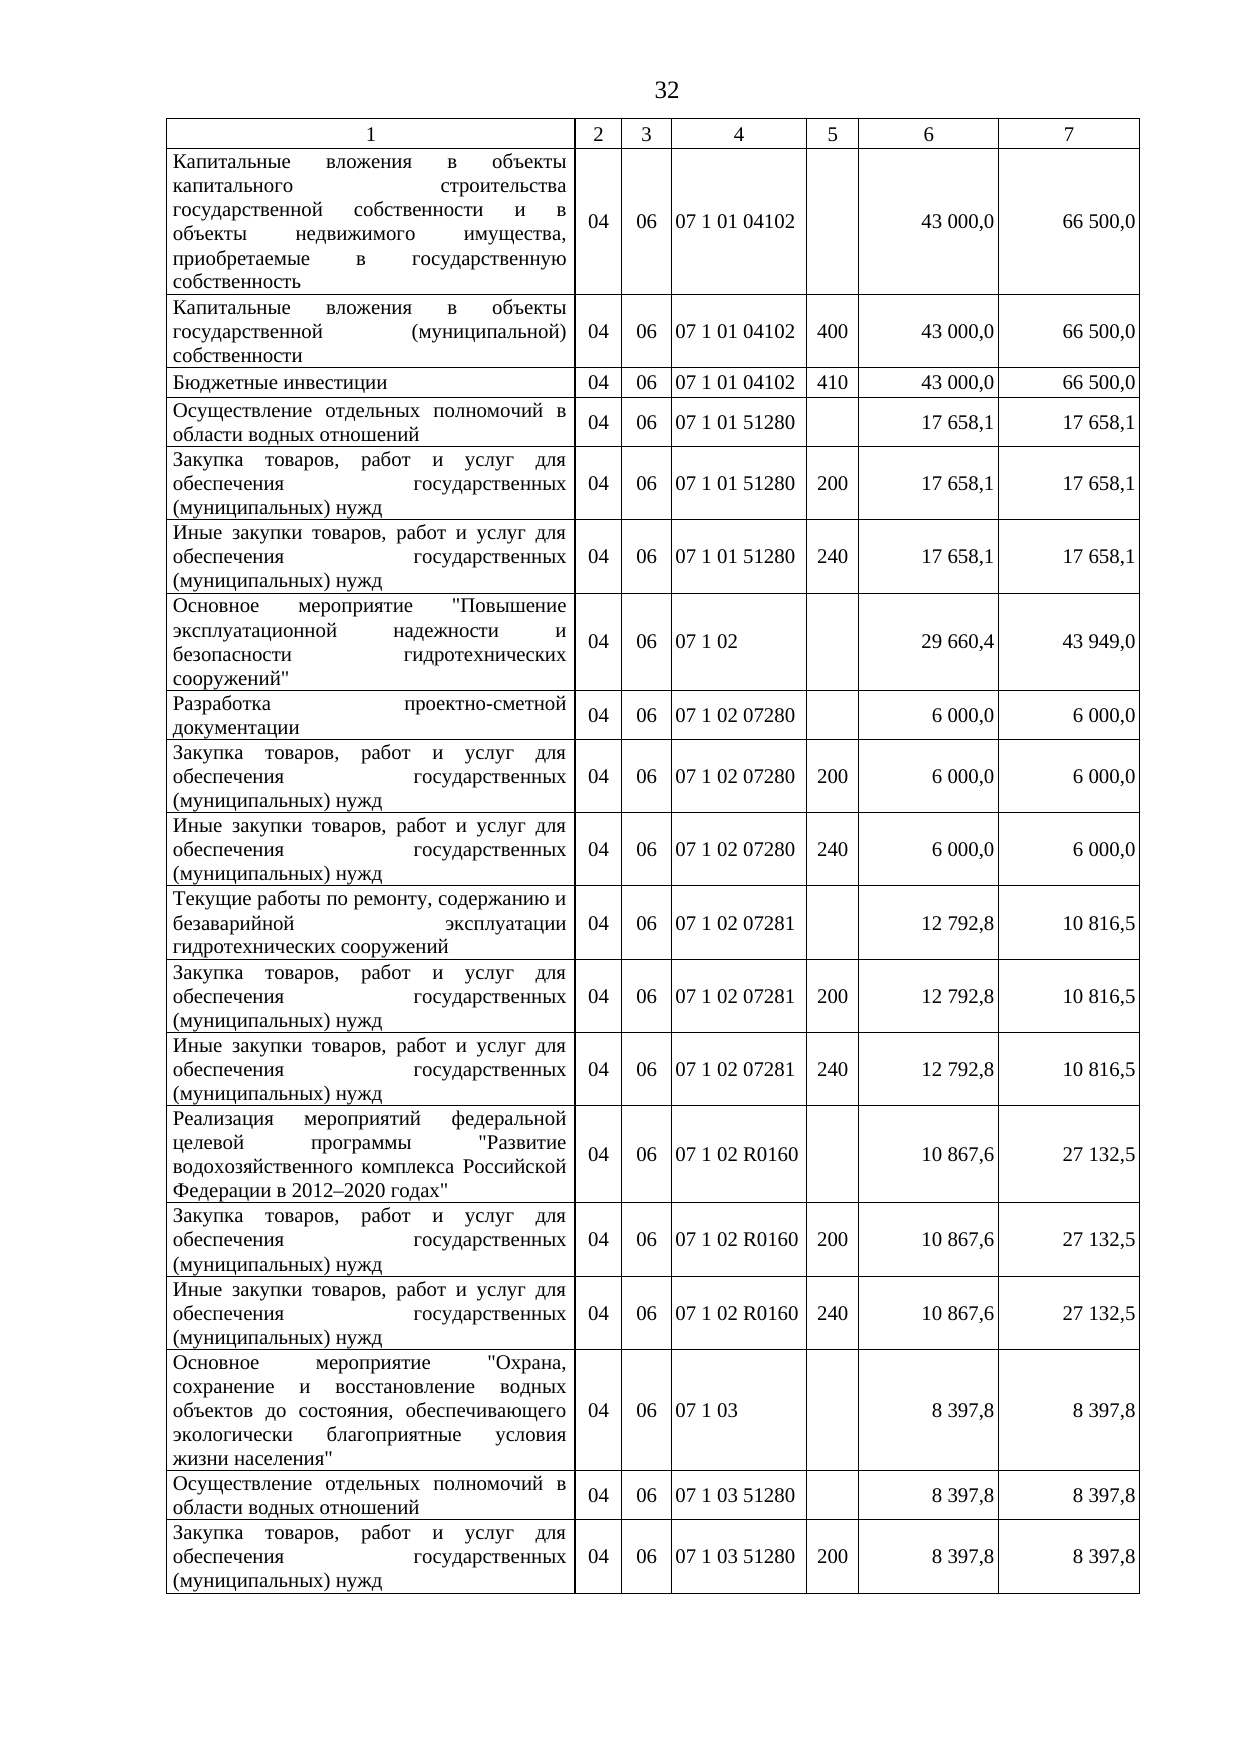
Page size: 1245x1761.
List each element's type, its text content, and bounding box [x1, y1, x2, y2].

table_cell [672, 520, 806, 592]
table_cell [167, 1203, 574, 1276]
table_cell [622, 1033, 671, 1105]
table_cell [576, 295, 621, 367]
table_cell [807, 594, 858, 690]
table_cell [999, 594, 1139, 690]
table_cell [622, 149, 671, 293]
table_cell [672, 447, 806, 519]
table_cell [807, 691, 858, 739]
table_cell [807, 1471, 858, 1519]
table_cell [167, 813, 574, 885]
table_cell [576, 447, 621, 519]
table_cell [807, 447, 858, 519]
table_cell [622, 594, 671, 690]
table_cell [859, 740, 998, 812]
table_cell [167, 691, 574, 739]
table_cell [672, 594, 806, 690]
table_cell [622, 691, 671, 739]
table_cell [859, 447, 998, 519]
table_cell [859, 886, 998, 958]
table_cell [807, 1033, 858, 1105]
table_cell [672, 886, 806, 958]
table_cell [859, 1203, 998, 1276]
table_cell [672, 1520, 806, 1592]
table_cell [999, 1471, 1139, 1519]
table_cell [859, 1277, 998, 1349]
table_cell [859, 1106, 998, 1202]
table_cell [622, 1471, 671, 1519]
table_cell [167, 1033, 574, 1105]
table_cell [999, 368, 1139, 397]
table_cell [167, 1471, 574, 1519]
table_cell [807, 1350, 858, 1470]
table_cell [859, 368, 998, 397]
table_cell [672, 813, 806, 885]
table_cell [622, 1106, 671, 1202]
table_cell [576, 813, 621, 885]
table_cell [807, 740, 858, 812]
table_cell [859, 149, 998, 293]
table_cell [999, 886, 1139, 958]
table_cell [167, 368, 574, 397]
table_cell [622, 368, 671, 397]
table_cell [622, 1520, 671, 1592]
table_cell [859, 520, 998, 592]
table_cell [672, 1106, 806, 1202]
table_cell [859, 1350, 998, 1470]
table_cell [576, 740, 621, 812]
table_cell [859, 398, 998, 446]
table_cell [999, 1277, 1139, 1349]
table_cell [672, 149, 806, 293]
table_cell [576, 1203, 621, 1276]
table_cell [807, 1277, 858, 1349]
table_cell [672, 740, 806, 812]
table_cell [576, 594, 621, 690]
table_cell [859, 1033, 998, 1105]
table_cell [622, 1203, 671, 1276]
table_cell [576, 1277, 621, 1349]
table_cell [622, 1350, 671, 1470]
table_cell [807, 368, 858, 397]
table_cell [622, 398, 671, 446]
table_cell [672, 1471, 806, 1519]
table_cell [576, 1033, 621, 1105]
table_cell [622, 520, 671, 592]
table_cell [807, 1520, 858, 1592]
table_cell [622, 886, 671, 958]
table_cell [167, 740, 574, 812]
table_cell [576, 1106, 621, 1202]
table_header 2 [576, 119, 621, 148]
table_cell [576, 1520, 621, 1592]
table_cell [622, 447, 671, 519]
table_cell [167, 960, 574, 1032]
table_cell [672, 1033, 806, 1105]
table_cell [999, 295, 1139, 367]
table_header 4 [672, 119, 806, 148]
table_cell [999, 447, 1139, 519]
table_header 3 [622, 119, 671, 148]
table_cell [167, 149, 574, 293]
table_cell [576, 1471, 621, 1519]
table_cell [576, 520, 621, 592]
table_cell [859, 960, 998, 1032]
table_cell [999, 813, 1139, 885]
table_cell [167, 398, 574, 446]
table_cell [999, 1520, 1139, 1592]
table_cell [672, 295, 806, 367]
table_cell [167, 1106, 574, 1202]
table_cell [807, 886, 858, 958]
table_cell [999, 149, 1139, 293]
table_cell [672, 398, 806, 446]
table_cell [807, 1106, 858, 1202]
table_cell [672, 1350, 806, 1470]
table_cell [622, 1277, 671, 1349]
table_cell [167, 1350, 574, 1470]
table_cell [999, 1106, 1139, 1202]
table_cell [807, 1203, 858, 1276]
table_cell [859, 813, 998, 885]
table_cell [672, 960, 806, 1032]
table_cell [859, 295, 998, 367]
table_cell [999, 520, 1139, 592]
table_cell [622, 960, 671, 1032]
table_header 1 [167, 119, 574, 148]
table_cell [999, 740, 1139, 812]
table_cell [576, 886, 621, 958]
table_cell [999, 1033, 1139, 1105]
table_header 6 [859, 119, 998, 148]
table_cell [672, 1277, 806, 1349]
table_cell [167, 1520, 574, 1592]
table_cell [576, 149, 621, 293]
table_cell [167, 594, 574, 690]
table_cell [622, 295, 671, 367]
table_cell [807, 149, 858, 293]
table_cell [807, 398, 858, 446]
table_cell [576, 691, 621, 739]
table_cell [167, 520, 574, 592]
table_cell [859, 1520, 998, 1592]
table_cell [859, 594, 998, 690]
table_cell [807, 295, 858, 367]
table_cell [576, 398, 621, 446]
table_header 5 [807, 119, 858, 148]
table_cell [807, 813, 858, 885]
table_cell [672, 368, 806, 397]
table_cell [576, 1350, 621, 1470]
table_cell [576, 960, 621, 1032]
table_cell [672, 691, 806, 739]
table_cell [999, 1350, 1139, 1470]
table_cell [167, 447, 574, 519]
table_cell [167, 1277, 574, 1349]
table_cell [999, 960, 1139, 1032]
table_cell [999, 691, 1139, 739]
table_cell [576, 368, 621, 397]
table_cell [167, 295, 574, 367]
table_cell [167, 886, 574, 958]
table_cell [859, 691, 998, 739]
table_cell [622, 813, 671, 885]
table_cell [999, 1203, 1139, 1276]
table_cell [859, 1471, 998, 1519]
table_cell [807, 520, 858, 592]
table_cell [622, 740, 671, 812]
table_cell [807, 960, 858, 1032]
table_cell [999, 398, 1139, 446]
table_header 7 [999, 119, 1139, 148]
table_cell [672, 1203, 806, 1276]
